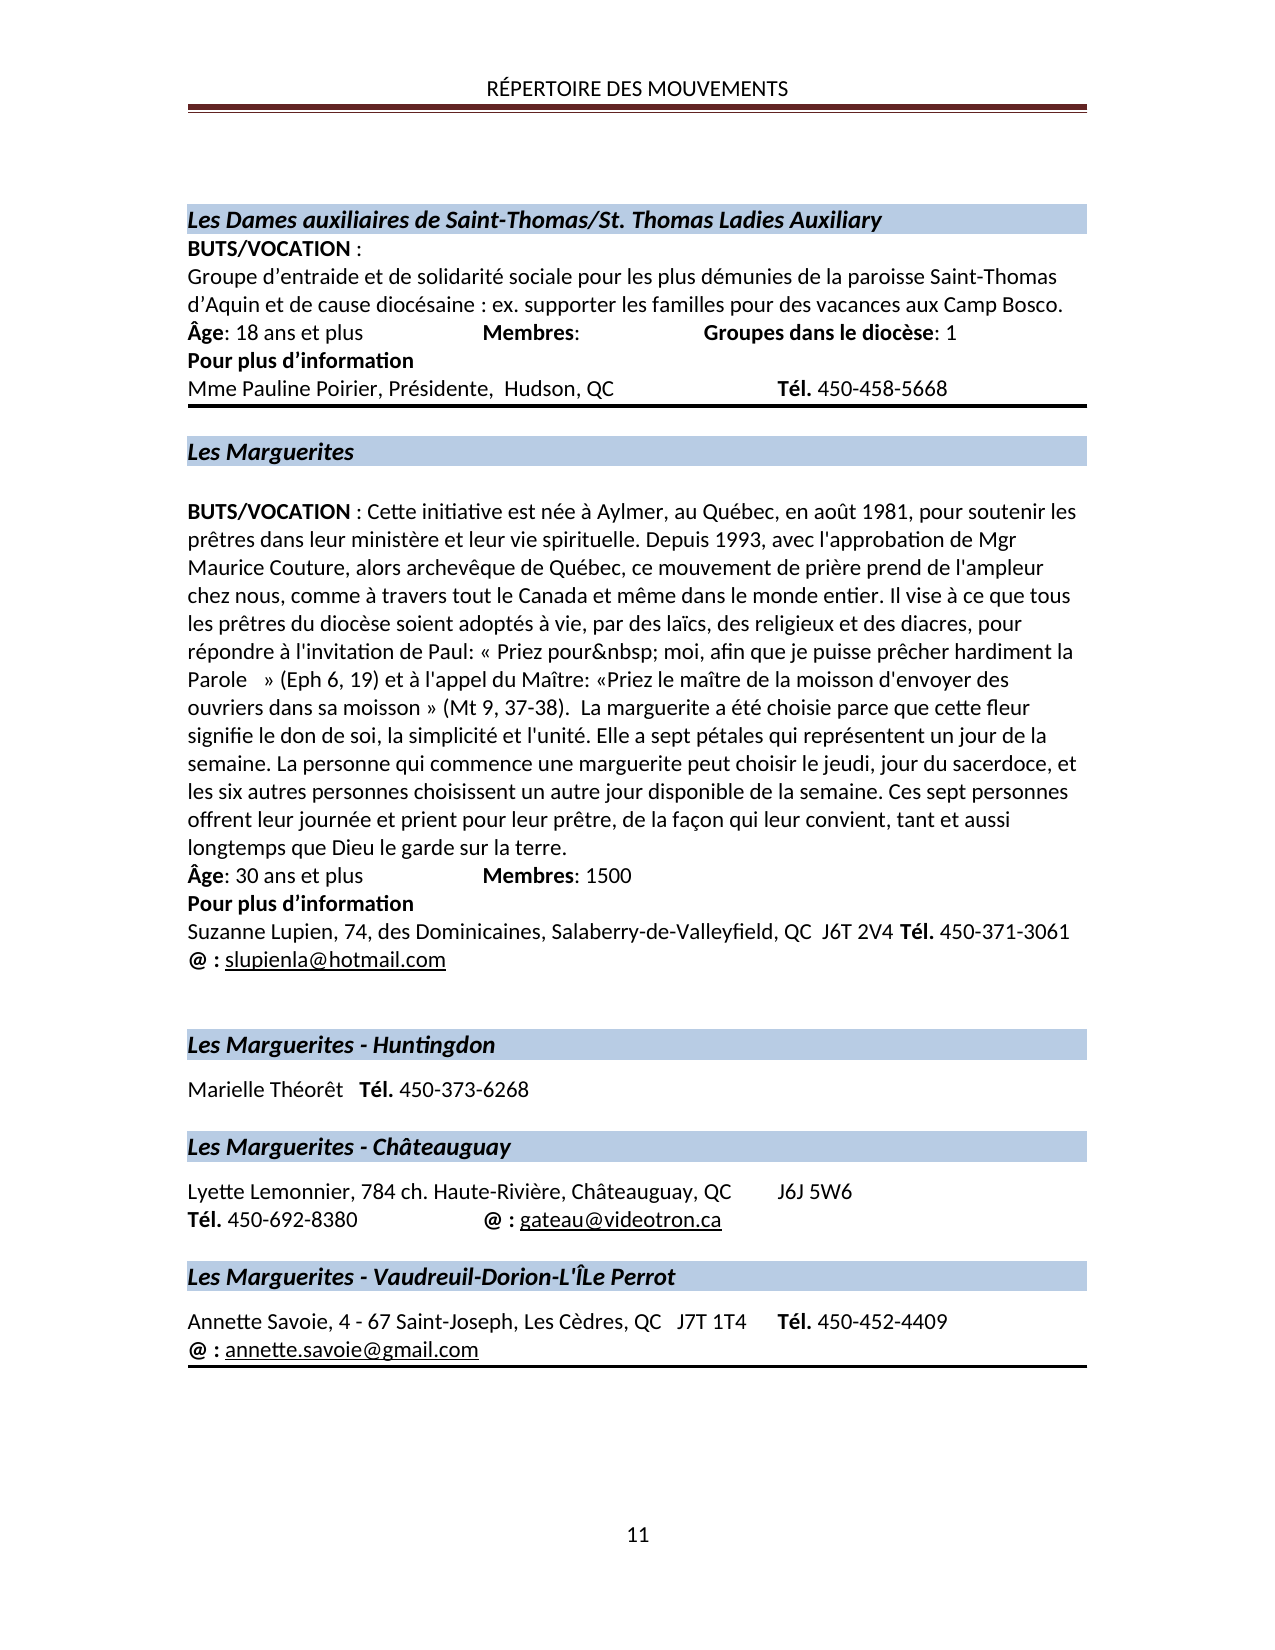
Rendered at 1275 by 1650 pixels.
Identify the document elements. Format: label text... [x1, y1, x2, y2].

text Suzanne Lupien, 74, des Dominicaines, Salaberry-de-Valleyfield, QC J6T 2V4 Tél. 450-371-3061 [187, 917, 1087, 945]
text Les Marguerites [187, 436, 1087, 466]
text Groupe d’entraide et de solidarité sociale pour les plus démunies de la paroisse Saint-Thomas d’Aquin et de cause diocésaine : ex. supporter les familles pour des vacances aux Camp Bosco. [187, 262, 1087, 318]
text Âge: 30 ans et plus Membres: 1500 [187, 861, 1087, 889]
text Pour plus d’information [187, 889, 1087, 917]
text Âge: 18 ans et plus Membres: Groupes dans le diocèse: 1 [187, 318, 1087, 346]
text Les Dames auxiliaires de Saint-Thomas/St. Thomas Ladies Auxiliary [187, 204, 1087, 234]
text Pour plus d’information [187, 346, 1087, 374]
text @ : slupienla@hotmail.com [187, 945, 1087, 973]
text Annette Savoie, 4 - 67 Saint-Joseph, Les Cèdres, QC J7T 1T4 Tél. 450-452-4409 [187, 1307, 1087, 1335]
text BUTS/VOCATION : Cette initiative est née à Aylmer, au Québec, en août 1981, pour soutenir les prêtres dans leur ministère et leur vie spirituelle. Depuis 1993, avec l'approbation de Mgr Maurice Couture, alors archevêque de Québec, ce mouvement de prière prend de l'ampleur chez nous, comme à travers tout le Canada et même dans le monde entier. Il vise à ce que tous les prêtres du diocèse soient adoptés à vie, par des laïcs, des religieux et des diacres, pour répondre à l'invitation de Paul: « Priez pour&nbsp; moi, afin que je puisse prêcher hardiment la Parole » (Eph 6, 19) et à l'appel du Maître: «Priez le maître de la moisson d'envoyer des ouvriers dans sa moisson » (Mt 9, 37-38). La marguerite a été choisie parce que cette fleur signifie le don de soi, la simplicité et l'unité. Elle a sept pétales qui représentent un jour de la semaine. La personne qui commence une marguerite peut choisir le jeudi, jour du sacerdoce, et les six autres personnes choisissent un autre jour disponible de la semaine. Ces sept personnes offrent leur journée et prient pour leur prêtre, de la façon qui leur convient, tant et aussi longtemps que Dieu le garde sur la terre. [187, 497, 1087, 861]
text Tél. 450-692-8380 @ : gateau@videotron.ca [187, 1205, 1087, 1233]
text @ : annette.savoie@gmail.com [187, 1335, 1087, 1368]
text Mme Pauline Poirier, Présidente, Hudson, QC Tél. 450-458-5668 [187, 374, 1087, 408]
text Les Marguerites - Châteauguay [187, 1131, 1087, 1162]
text BUTS/VOCATION : [187, 234, 1087, 262]
text Marielle Théorêt Tél. 450-373-6268 [187, 1075, 1087, 1103]
text Lyette Lemonnier, 784 ch. Haute-Rivière, Châteauguay, QC J6J 5W6 [187, 1177, 1087, 1205]
text Les Marguerites - Vaudreuil-Dorion-L'ÎLe Perrot [187, 1261, 1087, 1291]
text Les Marguerites - Huntingdon [187, 1029, 1087, 1060]
